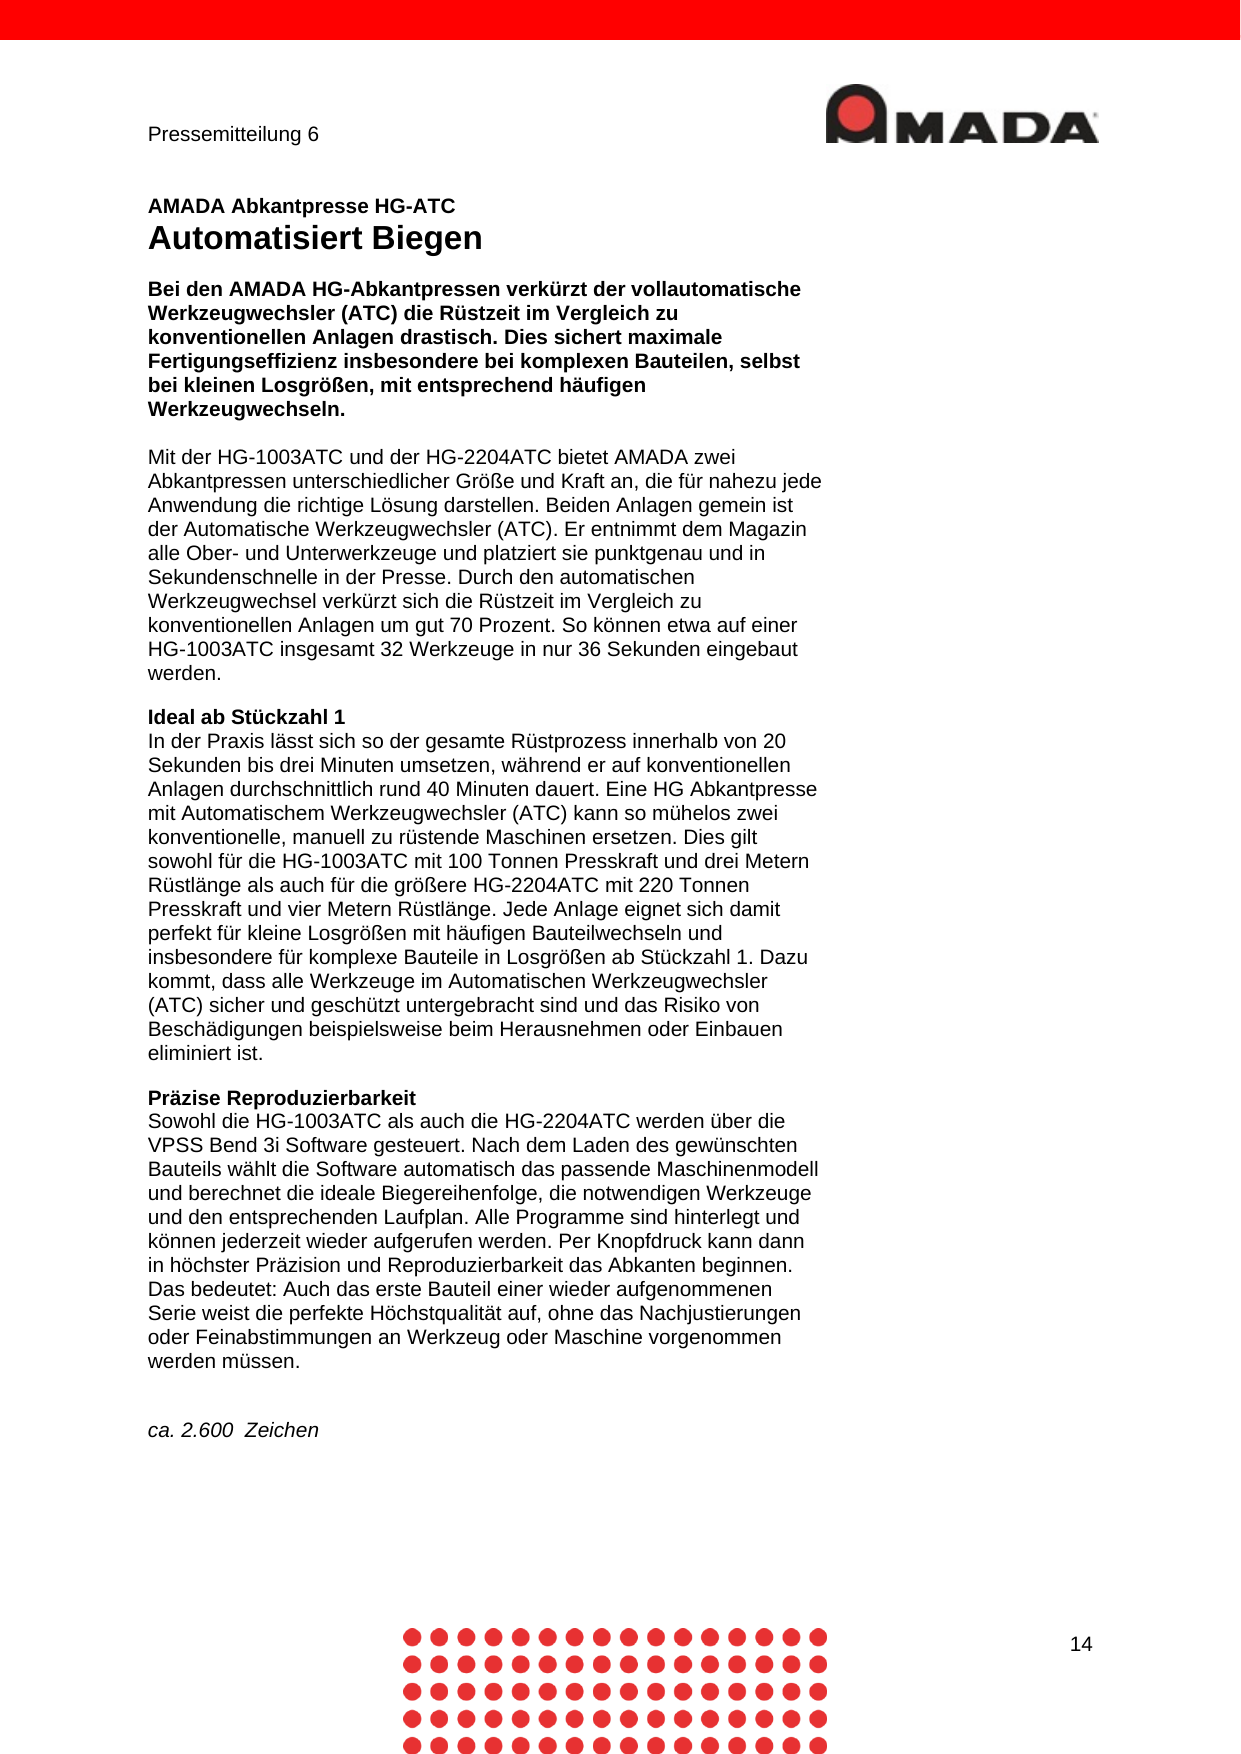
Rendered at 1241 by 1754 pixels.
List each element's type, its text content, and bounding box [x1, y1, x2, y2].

text Bei den AMADA HG-Abkantpressen verkürzt der vollautomatische Werkzeugwechsler (ATC) die Rüstzeit im Vergleich zu konventionellen Anlagen drastisch. Dies sichert maximale Fertigungseffizienz insbesondere bei komplexen Bauteilen, selbst bei kleinen Losgrößen, mit entsprechend häufigen Werkzeugwechseln. [148, 277, 827, 421]
text Ideal ab Stückzahl 1 In der Praxis lässt sich so der gesamte Rüstprozess innerhalb von 20 Sekunden bis drei Minuten umsetzen, während er auf konventionellen Anlagen durchschnittlich rund 40 Minuten dauert. Eine HG Abkantpresse mit Automatischem Werkzeugwechsler (ATC) kann so mühelos zwei konventionelle, manuell zu rüstende Maschinen ersetzen. Dies gilt sowohl für die HG-1003ATC mit 100 Tonnen Presskraft und drei Metern Rüstlänge als auch für die größere HG-2204ATC mit 220 Tonnen Presskraft und vier Metern Rüstlänge. Jede Anlage eignet sich damit perfekt für kleine Losgrößen mit häufigen Bauteilwechseln und insbesondere für komplexe Bauteile in Losgrößen ab Stückzahl 1. Dazu kommt, dass alle Werkzeuge im Automatischen Werkzeugwechsler (ATC) sicher und geschützt untergebracht sind und das Risiko von Beschädigungen beispielsweise beim Herausnehmen oder Einbauen eliminiert ist. [148, 705, 827, 1064]
text ca. 2.600 Zeichen [148, 1418, 767, 1442]
text AMADA Abkantpresse HG-ATC Automatisiert Biegen [148, 170, 827, 256]
text Pressemitteilung 6 [148, 122, 1093, 146]
text Mit der HG-1003ATC und der HG-2204ATC bietet AMADA zwei Abkantpressen unterschiedlicher Größe und Kraft an, die für nahezu jede Anwendung die richtige Lösung darstellen. Beiden Anlagen gemein ist der Automatische Werkzeugwechsler (ATC). Er entnimmt dem Magazin alle Ober- und Unterwerkzeuge und platziert sie punktgenau und in Sekundenschnelle in der Presse. Durch den automatischen Werkzeugwechsel verkürzt sich die Rüstzeit im Vergleich zu konventionellen Anlagen um gut 70 Prozent. So können etwa auf einer HG-1003ATC insgesamt 32 Werkzeuge in nur 36 Sekunden eingebaut werden. [148, 445, 827, 684]
text Präzise Reproduzierbarkeit Sowohl die HG-1003ATC als auch die HG-2204ATC werden über die VPSS Bend 3i Software gesteuert. Nach dem Laden des gewünschten Bauteils wählt die Software automatisch das passende Maschinenmodell und berechnet die ideale Biegereihenfolge, die notwendigen Werkzeuge und den entsprechenden Laufplan. Alle Programme sind hinterlegt und können jederzeit wieder aufgerufen werden. Per Knopfdruck kann dann in höchster Präzision und Reproduzierbarkeit das Abkanten beginnen. Das bedeutet: Auch das erste Bauteil einer wieder aufgenommenen Serie weist die perfekte Höchstqualität auf, ohne das Nachjustierungen oder Feinabstimmungen an Werkzeug oder Maschine vorgenommen werden müssen. [148, 1085, 827, 1373]
picture [403, 1628, 827, 1754]
picture [826, 84, 1099, 143]
